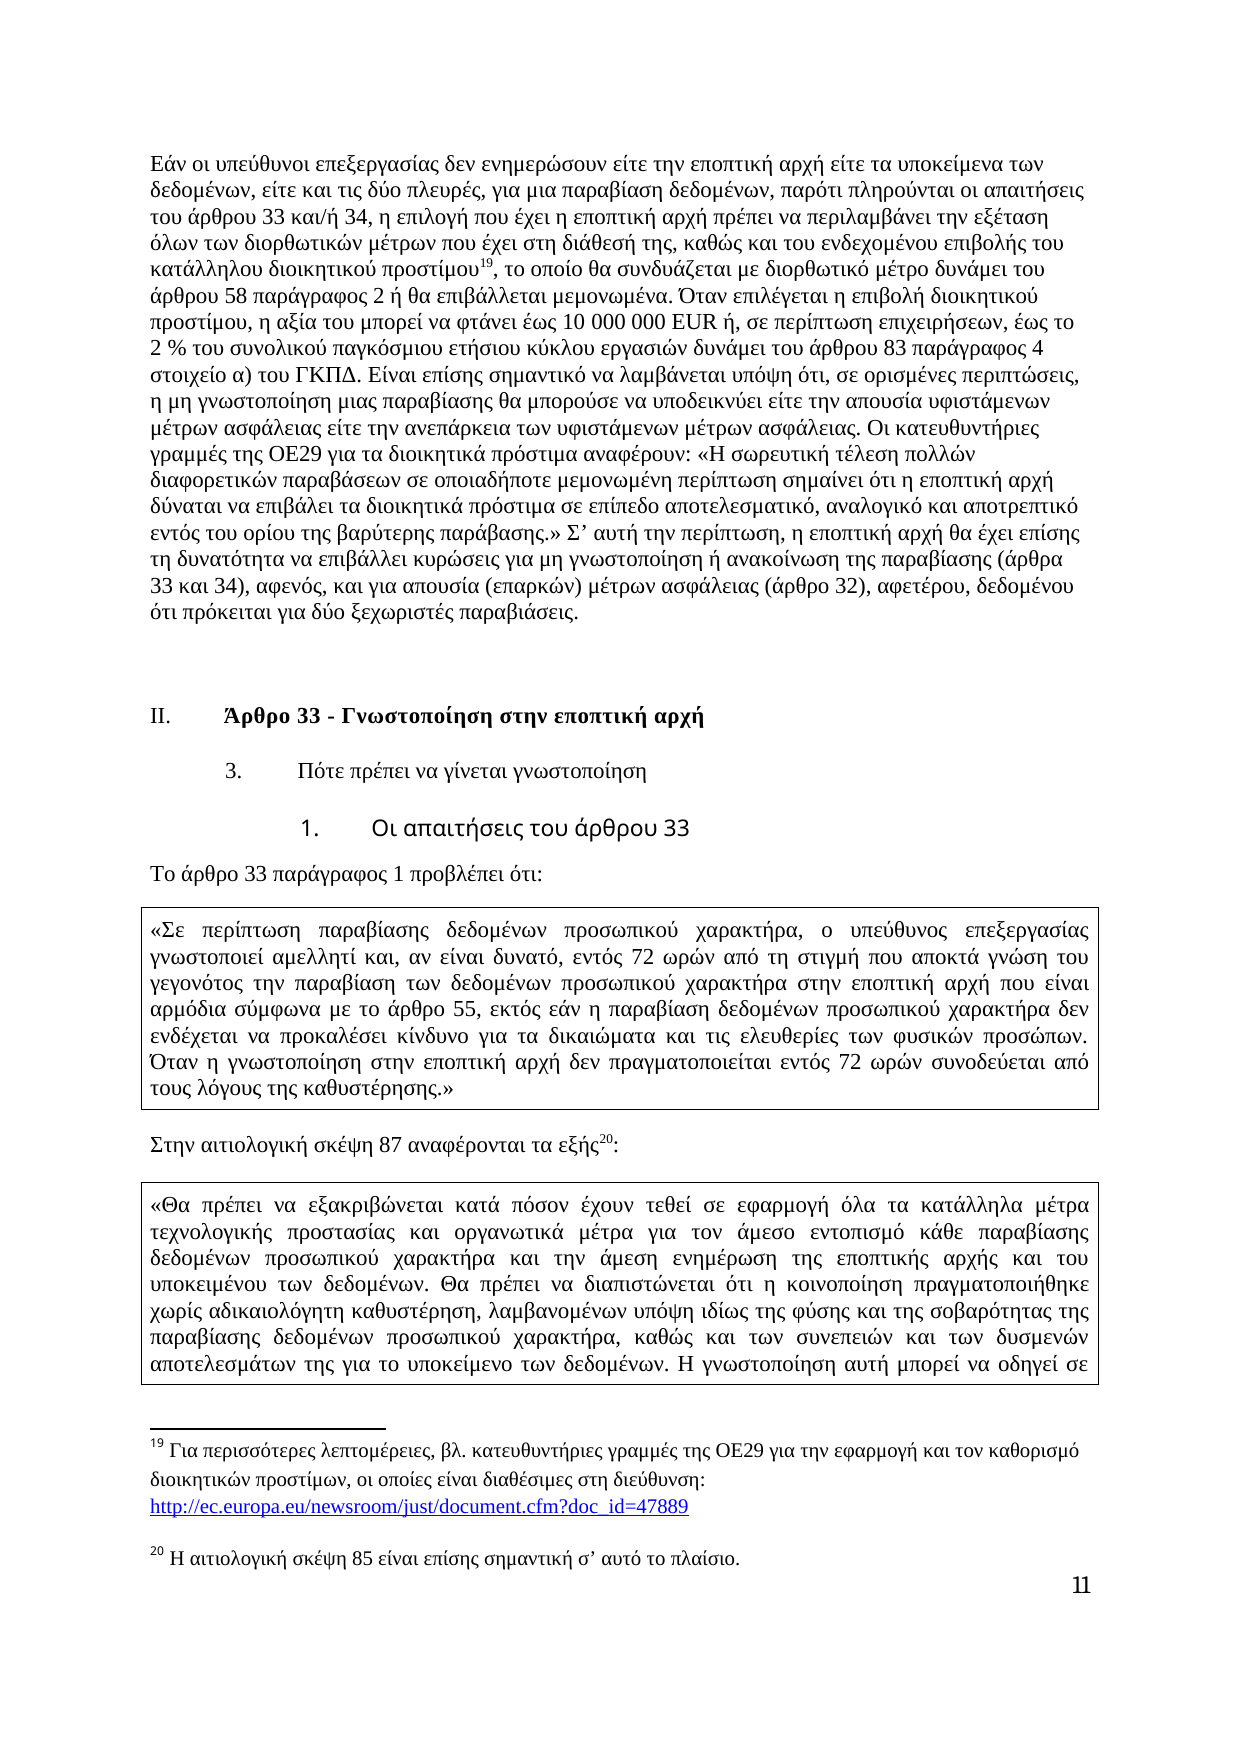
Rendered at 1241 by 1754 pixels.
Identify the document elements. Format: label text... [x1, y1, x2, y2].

subtitle Οι απαιτήσεις του άρθρου 33 [300, 812, 1090, 843]
text Στην αιτιολογική σκέψη 87 αναφέρονται τα εξής: [150, 1131, 1090, 1157]
text Εάν οι υπεύθυνοι επεξεργασίας δεν ενημερώσουν είτε την εποπτική αρχή είτε τα υποκείμενα των δεδομένων, είτε και τις δύο πλευρές, για μια παραβίαση δεδομένων, παρότι πληρούνται οι απαιτήσεις του άρθρου 33 και/ή 34, η επιλογή που έχει η εποπτική αρχή πρέπει να περιλαμβάνει την εξέταση όλων των διορθωτικών μέτρων που έχει στη διάθεσή της, καθώς και του ενδεχομένου επιβολής του κατάλληλου διοικητικού προστίμου, το οποίο θα συνδυάζεται με διορθωτικό μέτρο δυνάμει του άρθρου 58 παράγραφος 2 ή θα επιβάλλεται μεμονωμένα. Όταν επιλέγεται η επιβολή διοικητικού προστίμου, η αξία του μπορεί να φτάνει έως 10 000 000 EUR ή, σε περίπτωση επιχειρήσεων, έως το 2 % του συνολικού παγκόσμιου ετήσιου κύκλου εργασιών δυνάμει του άρθρου 83 παράγραφος 4 στοιχείο α) του ΓΚΠΔ. Είναι επίσης σημαντικό να λαμβάνεται υπόψη ότι, σε ορισμένες περιπτώσεις, η μη γνωστοποίηση μιας παραβίασης θα μπορούσε να υποδεικνύει είτε την απουσία υφιστάμενων μέτρων ασφάλειας είτε την ανεπάρκεια των υφιστάμενων μέτρων ασφάλειας. Οι κατευθυντήριες γραμμές της ΟΕ29 για τα διοικητικά πρόστιμα αναφέρουν: «Η σωρευτική τέλεση πολλών διαφορετικών παραβάσεων σε οποιαδήποτε μεμονωμένη περίπτωση σημαίνει ότι η εποπτική αρχή δύναται να επιβάλει τα διοικητικά πρόστιμα σε επίπεδο αποτελεσματικό, αναλογικό και αποτρεπτικό εντός του ορίου της βαρύτερης παράβασης.» Σ’ αυτή την περίπτωση, η εποπτική αρχή θα έχει επίσης τη δυνατότητα να επιβάλλει κυρώσεις για μη γνωστοποίηση ή ανακοίνωση της παραβίασης (άρθρα 33 και 34), αφενός, και για απουσία (επαρκών) μέτρων ασφάλειας (άρθρο 32), αφετέρου, δεδομένου ότι πρόκειται για δύο ξεχωριστές παραβιάσεις. [150, 150, 1090, 624]
subtitle Άρθρο 33 - Γνωστοποίηση στην εποπτική αρχή [150, 702, 1090, 728]
text «Σε περίπτωση παραβίασης δεδομένων προσωπικού χαρακτήρα, ο υπεύθυνος επεξεργασίας γνωστοποιεί αμελλητί και, αν είναι δυνατό, εντός 72 ωρών από τη στιγμή που αποκτά γνώση του γεγονότος την παραβίαση των δεδομένων προσωπικού χαρακτήρα στην εποπτική αρχή που είναι αρμόδια σύμφωνα με το άρθρο 55, εκτός εάν η παραβίαση δεδομένων προσωπικού χαρακτήρα δεν ενδέχεται να προκαλέσει κίνδυνο για τα δικαιώματα και τις ελευθερίες των φυσικών προσώπων. Όταν η γνωστοποίηση στην εποπτική αρχή δεν πραγματοποιείται εντός 72 ωρών συνοδεύεται από τους λόγους της καθυστέρησης.» [142, 908, 1098, 1109]
subtitle Πότε πρέπει να γίνεται γνωστοποίηση [225, 757, 1090, 784]
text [142, 1183, 1098, 1384]
text Το άρθρο 33 παράγραφος 1 προβλέπει ότι: [150, 860, 1090, 886]
